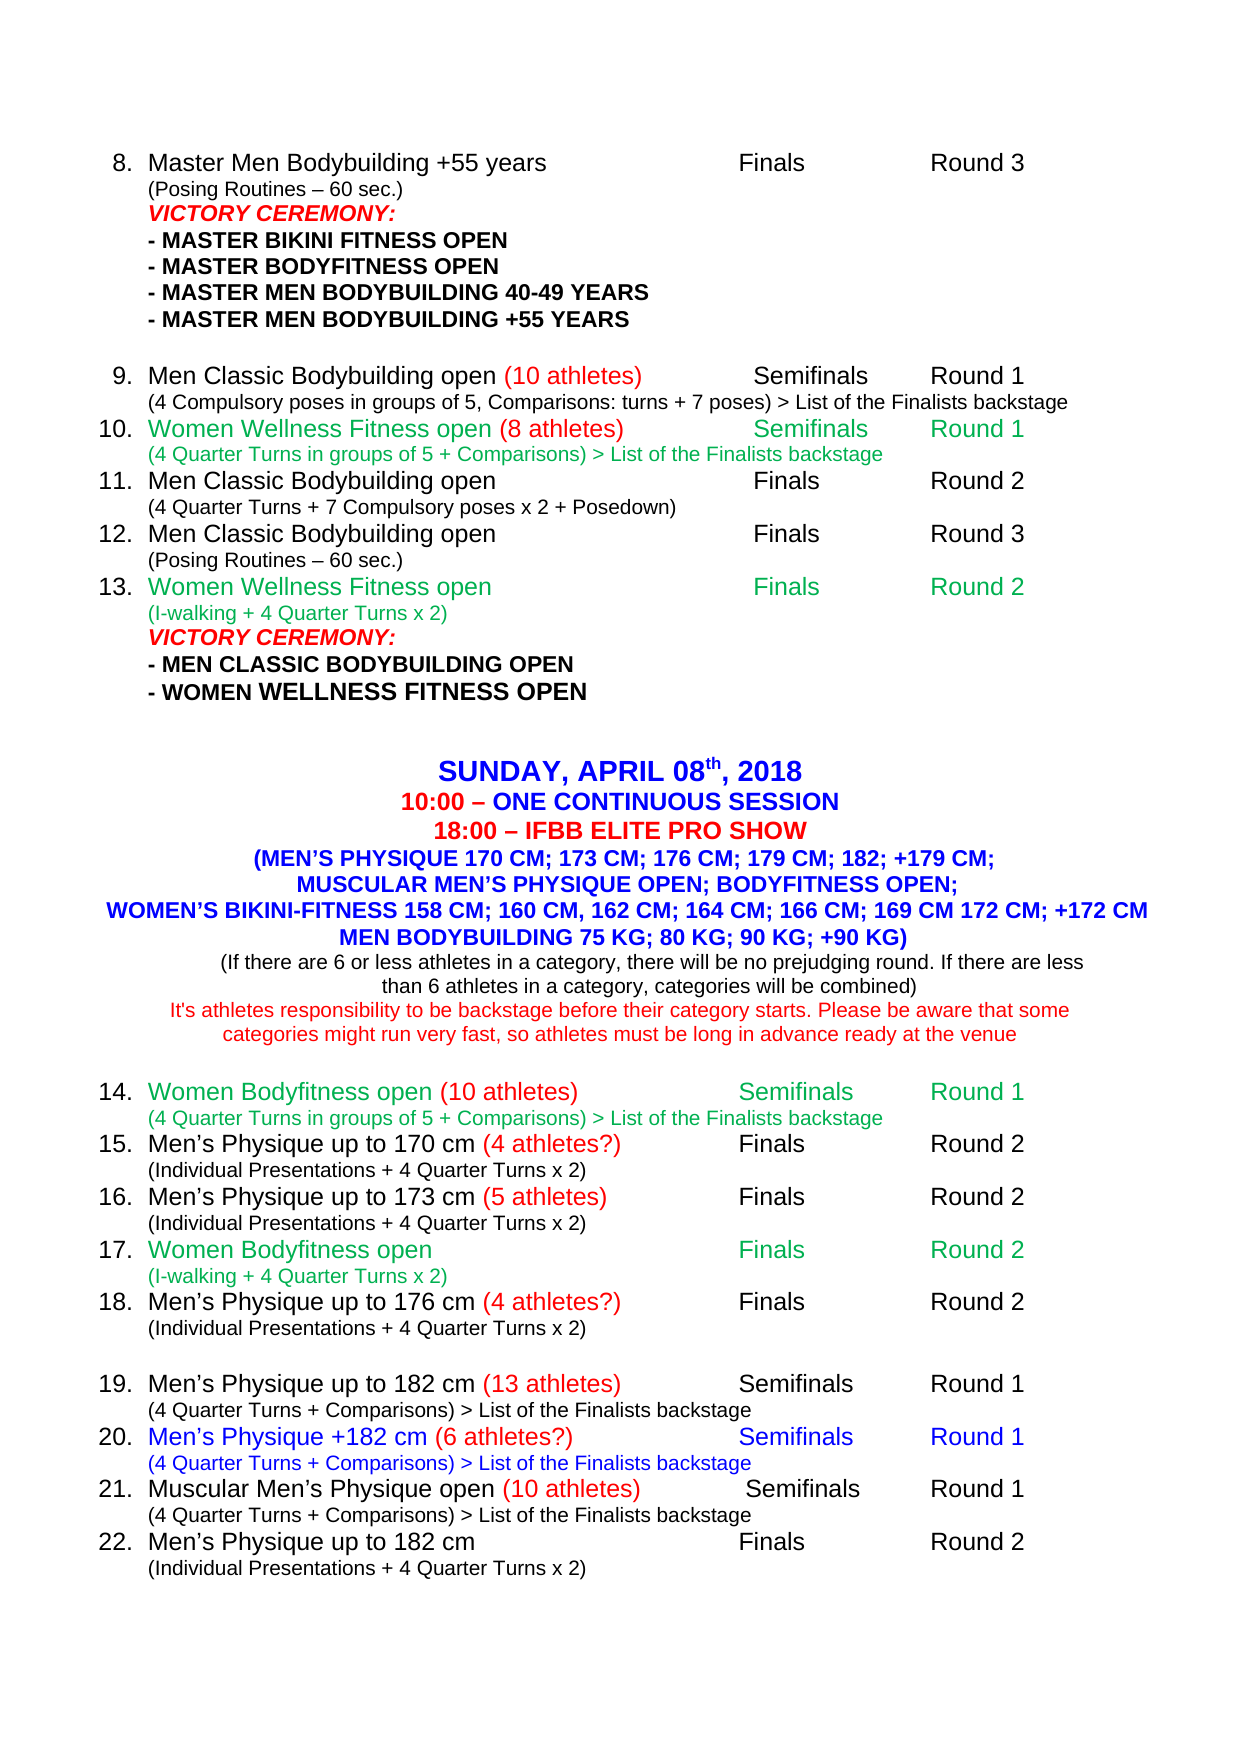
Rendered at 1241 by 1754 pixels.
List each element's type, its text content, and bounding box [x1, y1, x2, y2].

list Men Classic Bodybuilding open Finals Round 2 (4 Quarter Turns + 7 Compulsory poses x 2 + Posedown) [133, 466, 1137, 519]
list Master Men Bodybuilding +55 years Finals Round 3 (Posing Routines – 60 sec.) [133, 148, 1122, 200]
text MEN BODYBUILDING 75 KG; 80 KG; 90 KG; +90 KG) [118, 924, 1122, 950]
list Men Classic Bodybuilding open (10 athletes) Semifinals Round 1 (4 Compulsory poses in groups of 5, Comparisons: turns + 7 poses) > List of the Finalists backstage [133, 361, 1093, 413]
list - MASTER BODYFITNESS OPEN [148, 253, 1093, 279]
list VICTORY CEREMONY: - MASTER BIKINI FITNESS OPEN [148, 200, 1093, 253]
list Men’s Physique up to 176 cm (4 athletes?) Finals Round 2 (Individual Presentations + 4 Quarter Turns x 2) [133, 1287, 1152, 1369]
list 18:00 – IFBB ELITE PRO SHOW [148, 816, 1093, 845]
list Men’s Physique up to 170 cm (4 athletes?) Finals Round 2 (Individual Presentations + 4 Quarter Turns x 2) [133, 1129, 1152, 1182]
list Men’s Physique up to 173 cm (5 athletes) Finals Round 2 (Individual Presentations + 4 Quarter Turns x 2) [133, 1182, 1093, 1235]
list Women Bodyfitness open Finals Round 2 (I-walking + 4 Quarter Turns x 2) [133, 1235, 1093, 1287]
list Women Wellness Fitness open (8 athletes) Semifinals Round 1 (4 Quarter Turns in groups of 5 + Comparisons) > List of the Finalists backstage [133, 413, 1122, 466]
list Men’s Physique up to 182 cm (13 athletes) Semifinals Round 1 (4 Quarter Turns + Comparisons) > List of the Finalists backstage [133, 1369, 1093, 1422]
list - MASTER MEN BODYBUILDING +55 YEARS [148, 306, 1093, 361]
text SUNDAY, APRIL 08th, 2018 [148, 754, 1093, 787]
list Women Wellness Fitness open Finals Round 2 (I-walking + 4 Quarter Turns x 2) VICTORY CEREMONY: - MEN CLASSIC BODYBUILDING OPEN - WOMEN WELLNESS FITNESS OPEN [133, 572, 1137, 706]
list Men’s Physique up to 182 cm Finals Round 2 (Individual Presentations + 4 Quarter Turns x 2) [133, 1527, 1152, 1580]
list - MASTER MEN BODYBUILDING 40-49 YEARS [148, 279, 1093, 306]
text (MEN’S PHYSIQUE 170 CM; 173 CM; 176 CM; 179 CM; 182; +179 CM; MUSCULAR MEN’S PHYSIQUE OPEN; BODYFITNESS OPEN; WOMEN’S BIKINI-FITNESS 158 CM; 160 CM, 162 CM; 164 CM; 166 CM; 169 CM 172 CM; +172 CM [103, 845, 1152, 924]
list Men Classic Bodybuilding open Finals Round 3 (Posing Routines – 60 sec.) [133, 519, 1093, 572]
list Muscular Men’s Physique open (10 athletes) Semifinals Round 1 (4 Quarter Turns + Comparisons) > List of the Finalists backstage [133, 1474, 1093, 1527]
list (If there are 6 or less athletes in a category, there will be no prejudging round. If there are less than 6 athletes in a category, categories will be combined) [207, 950, 1093, 998]
text It's athletes responsibility to be backstage before their category starts. Please be aware that some categories might run very fast, so athletes must be long in advance ready at the venue [148, 998, 1093, 1046]
list Men’s Physique +182 cm (6 athletes?) Semifinals Round 1 (4 Quarter Turns + Comparisons) > List of the Finalists backstage [133, 1422, 1152, 1474]
list Women Bodyfitness open (10 athletes) Semifinals Round 1 (4 Quarter Turns in groups of 5 + Comparisons) > List of the Finalists backstage [133, 1077, 1093, 1129]
list 10:00 – ONE CONTINUOUS SESSION [148, 787, 1093, 816]
